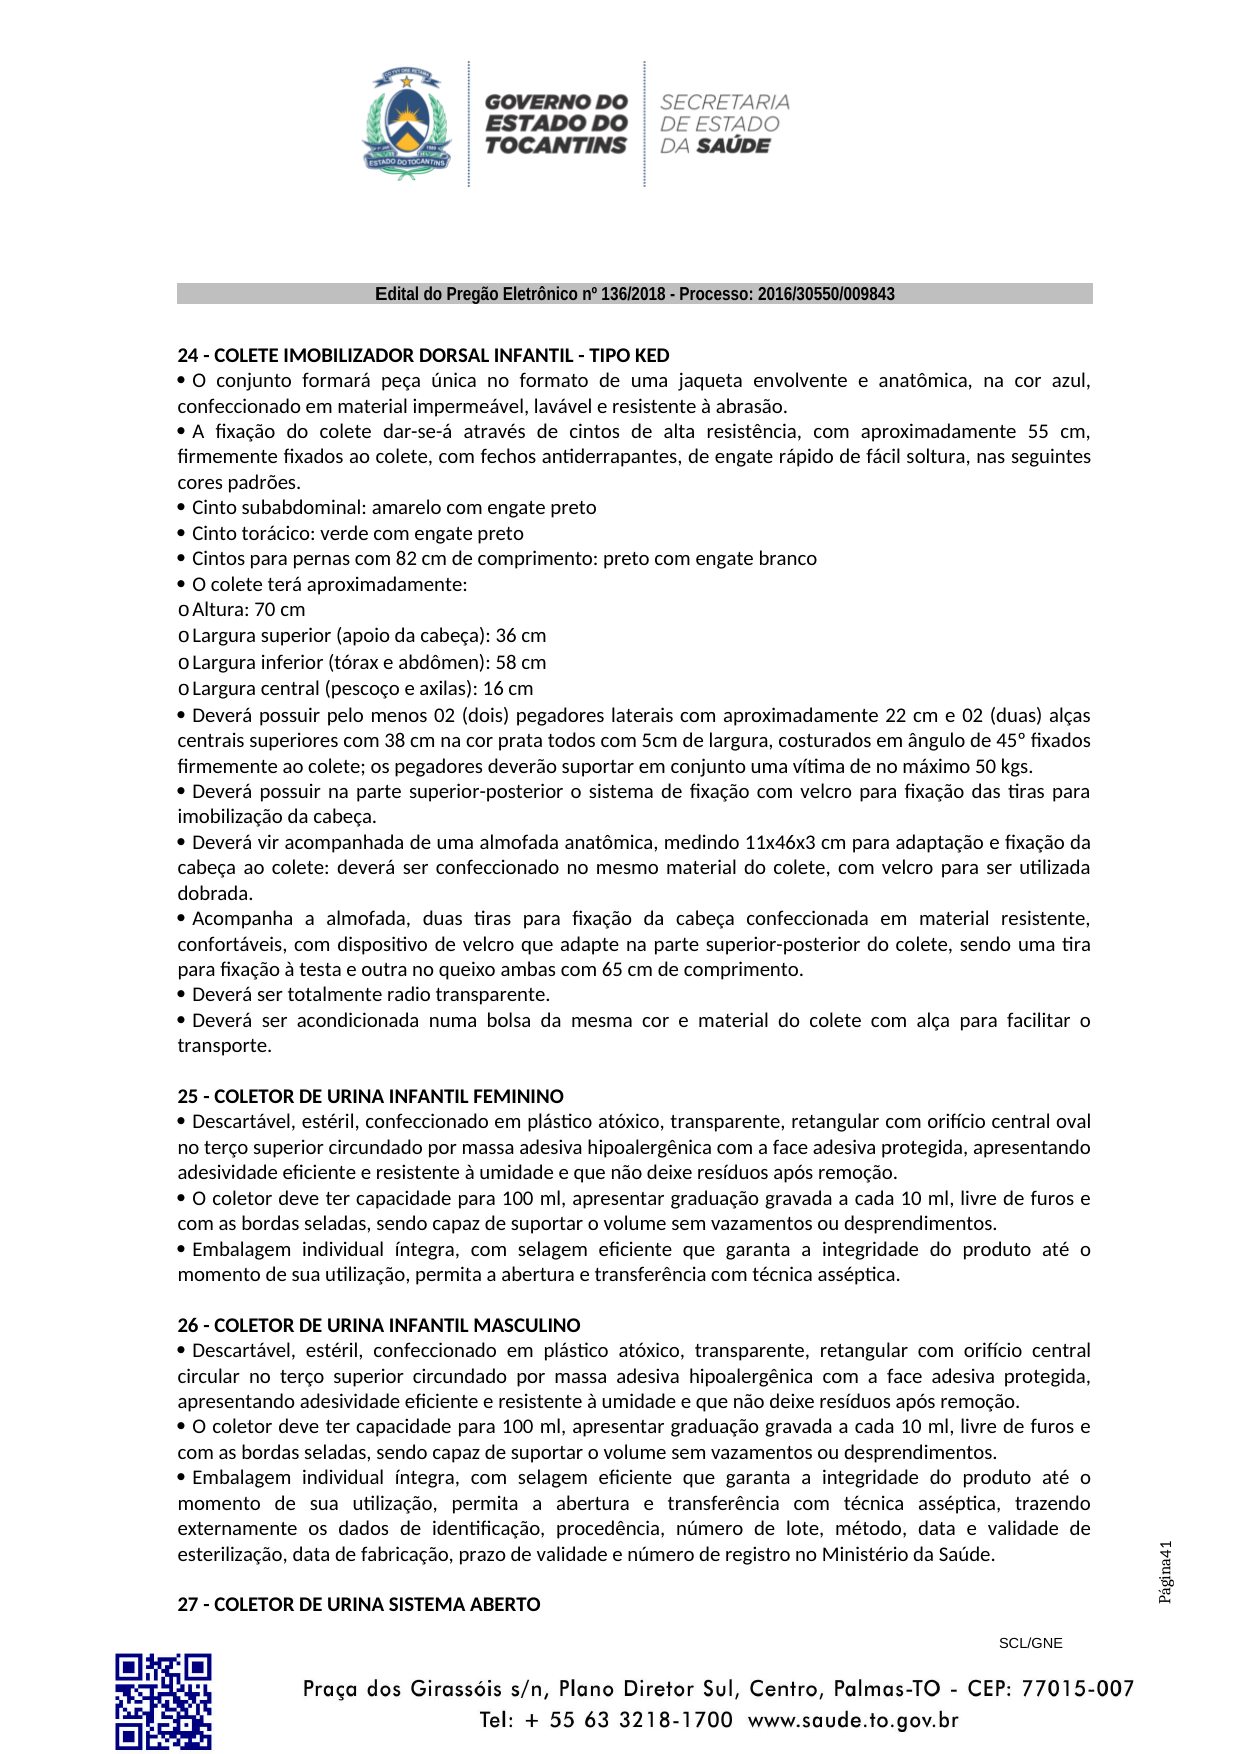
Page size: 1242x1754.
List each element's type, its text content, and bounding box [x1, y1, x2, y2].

list Descartável, estéril, confeccionado em plástico atóxico, transparente, retangular com orifício central oval no terço superior circundado por massa adesiva hipoalergênica com a face adesiva protegida, apresentando adesividade eficiente e resistente à umidade e que não deixe resíduos após remoção. [177, 1109, 1093, 1185]
list Cintos para pernas com de comprimento: preto com engate branco [177, 545, 1093, 571]
list Descartável, estéril, confeccionado em plástico atóxico, transparente, retangular com orifício central circular no terço superior circundado por massa adesiva hipoalergênica com a face adesiva protegida, apresentando adesividade eficiente e resistente à umidade e que não deixe resíduos após remoção. [177, 1337, 1093, 1414]
list O colete terá aproximadamente: [177, 571, 1093, 596]
list Deverá vir acompanhada de uma almofada anatômica, medindo 11x46x3 cm para adaptação e fixação da cabeça ao colete: deverá ser confeccionado no mesmo material do colete, com velcro para ser utilizada dobrada. [177, 829, 1093, 905]
list Acompanha a almofada, duas tiras para fixação da cabeça confeccionada em material resistente, confortáveis, com dispositivo de velcro que adapte na parte superior-posterior do colete, sendo uma tira para fixação à testa e outra no queixo ambas com de comprimento. [177, 905, 1093, 982]
list Largura inferior (tórax e abdômen): [177, 649, 1093, 676]
list Deverá ser totalmente radio transparente. [177, 982, 1093, 1007]
text 26 - COLETOR DE URINA INFANTIL MASCULINO [177, 1312, 1093, 1337]
text 25 - COLETOR DE URINA INFANTIL FEMININO [177, 1083, 1093, 1109]
list Altura: [177, 596, 1093, 623]
list Embalagem individual íntegra, com selagem eficiente que garanta a integridade do produto até o momento de sua utilização, permita a abertura e transferência com técnica asséptica. [177, 1236, 1093, 1287]
list O coletor deve ter capacidade para 100 ml, apresentar graduação gravada a cada 10 ml, livre de furos e com as bordas seladas, sendo capaz de suportar o volume sem vazamentos ou desprendimentos. [177, 1185, 1093, 1236]
list Largura central (pescoço e axilas): [177, 676, 1093, 702]
list Deverá possuir na parte superior-posterior o sistema de fixação com velcro para fixação das tiras para imobilização da cabeça. [177, 778, 1093, 829]
list Largura superior (apoio da cabeça): [177, 623, 1093, 649]
list Deverá possuir pelo menos 02 (dois) pegadores laterais com aproximadamente e 02 (duas) alças centrais superiores com na cor prata todos com 5cm de largura, costurados em ângulo de 45º fixados firmemente ao colete; os pegadores deverão suportar em conjunto uma vítima de no máximo 50 kgs. [177, 702, 1093, 778]
picture [177, 59, 980, 189]
list Deverá ser acondicionada numa bolsa da mesma cor e material do colete com alça para facilitar o transporte. [177, 1007, 1093, 1058]
text 27 - COLETOR DE URINA SISTEMA ABERTO [177, 1592, 1093, 1617]
list A fixação do colete dar-se-á através de cintos de alta resistência, com aproximadamente , firmemente fixados ao colete, com fechos antiderrapantes, de engate rápido de fácil soltura, nas seguintes cores padrões. [177, 418, 1093, 494]
picture [111, 1649, 1134, 1754]
list Cinto torácico: verde com engate preto [177, 520, 1093, 545]
list Cinto subabdominal: amarelo com engate preto [177, 494, 1093, 520]
list Embalagem individual íntegra, com selagem eficiente que garanta a integridade do produto até o momento de sua utilização, permita a abertura e transferência com técnica asséptica, trazendo externamente os dados de identificação, procedência, número de lote, método, data e validade de esterilização, data de fabricação, prazo de validade e número de registro no Ministério da Saúde. [177, 1464, 1093, 1566]
text 24 - COLETE IMOBILIZADOR DORSAL INFANTIL - TIPO KED [177, 342, 1093, 367]
list O conjunto formará peça única no formato de uma jaqueta envolvente e anatômica, na cor azul, confeccionado em material impermeável, lavável e resistente à abrasão. [177, 367, 1093, 418]
list O coletor deve ter capacidade para 100 ml, apresentar graduação gravada a cada 10 ml, livre de furos e com as bordas seladas, sendo capaz de suportar o volume sem vazamentos ou desprendimentos. [177, 1414, 1093, 1464]
